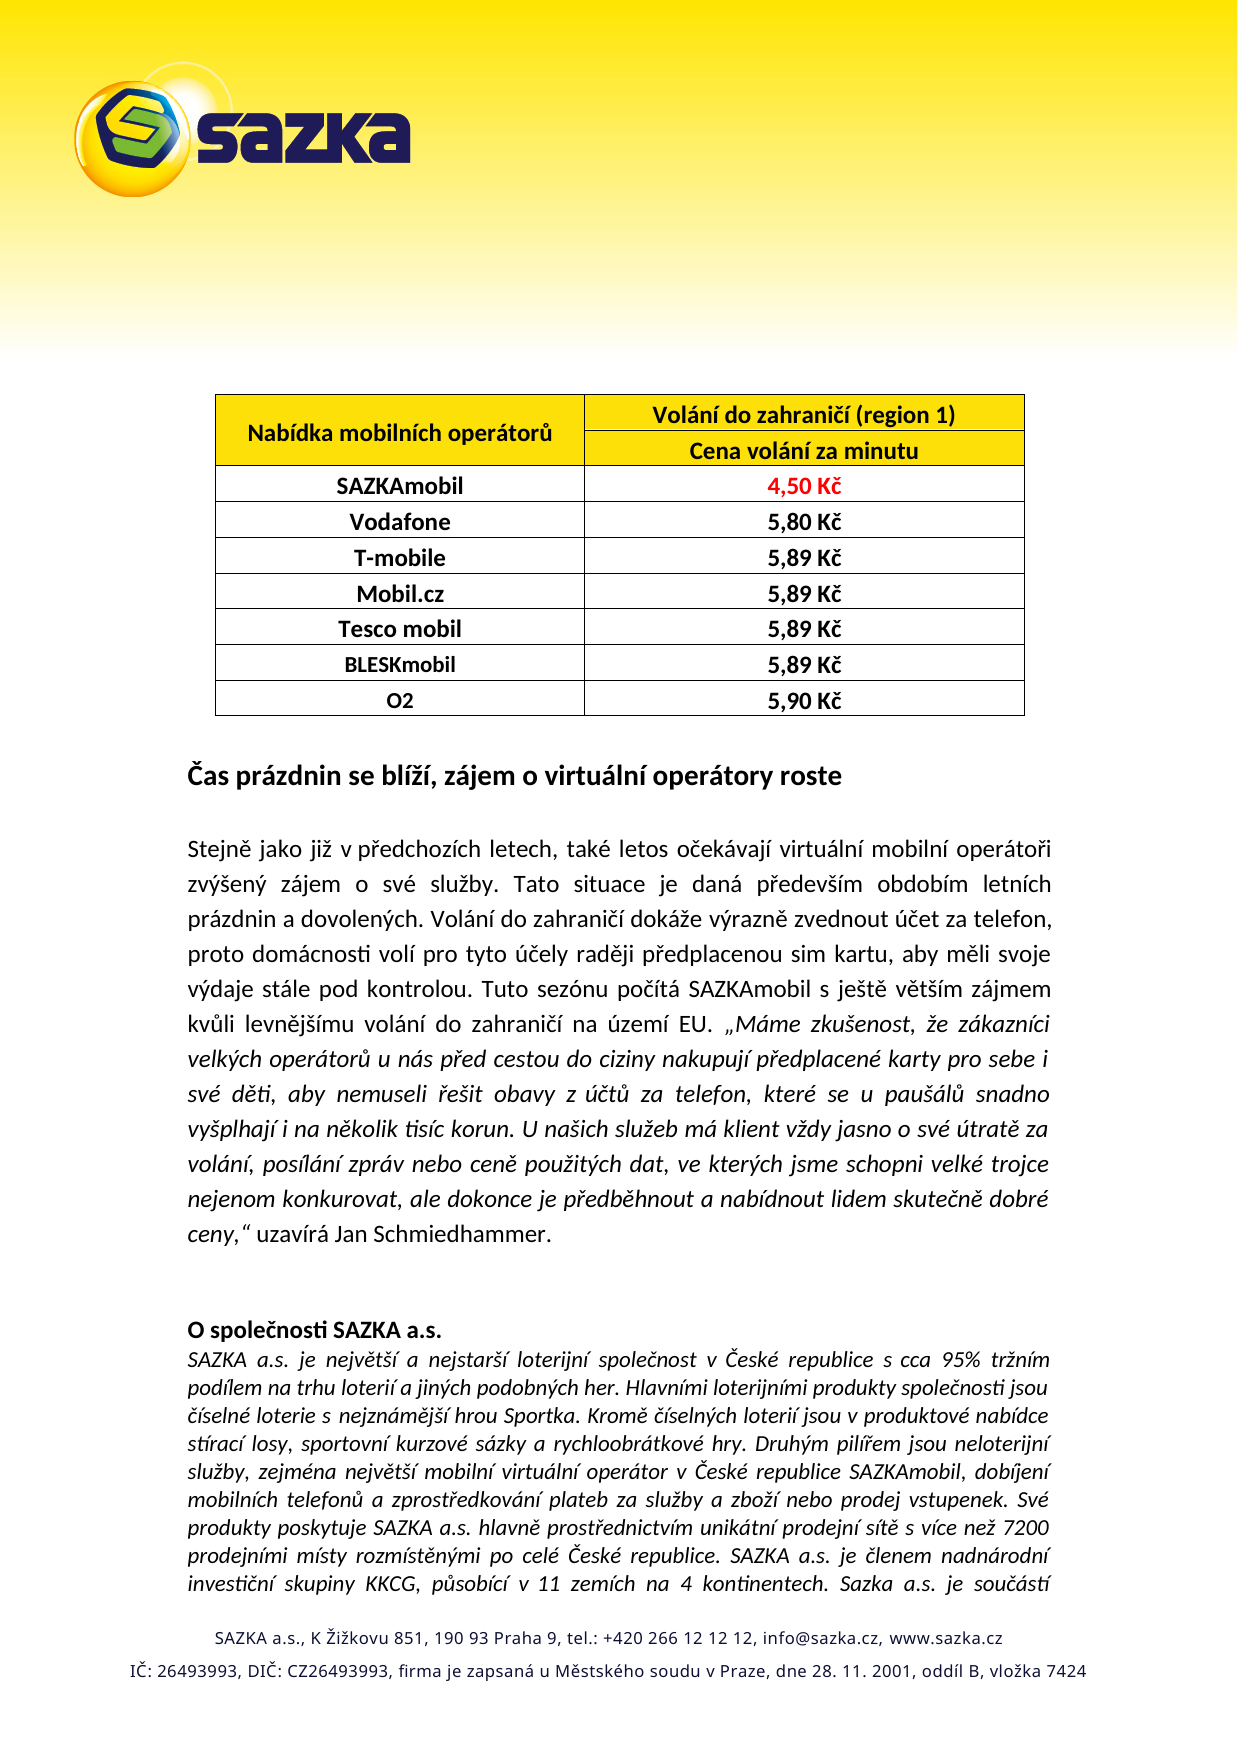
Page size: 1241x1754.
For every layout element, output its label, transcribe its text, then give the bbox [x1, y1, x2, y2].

table_cell T-mobile [216, 538, 584, 572]
table_cell O2 [216, 681, 584, 715]
text Stejně jako již v předchozích letech, také letos očekávají virtuální mobilní operátoři zvýšený zájem o své služby. Tato situace je daná především obdobím letních prázdnin a dovolených. Volání do zahraničí dokáže výrazně zvednout účet za telefon, proto domácnosti volí pro tyto účely raději předplacenou sim kartu, aby měli svoje výdaje stále pod kontrolou. Tuto sezónu počítá SAZKAmobil s ještě větším zájmem kvůli levnějšímu volání do zahraničí na území EU. „Máme zkušenost, že zákazníci velkých operátorů u nás před cestou do ciziny nakupují předplacené karty pro sebe i své děti, aby nemuseli řešit obavy z účtů za telefon, které se u paušálů snadno vyšplhají i na několik tisíc korun. U našich služeb má klient vždy jasno o své útratě za volání, posílání zpráv nebo ceně použitých dat, ve kterých jsme schopni velké trojce nejenom konkurovat, ale dokonce je předběhnout a nabídnout lidem skutečně dobré ceny,“ uzavírá Jan Schmiedhammer. [187, 833, 1053, 1249]
text Čas prázdnin se blíží, zájem o virtuální operátory roste [187, 757, 1053, 793]
table_cell Cena volání za minutu [585, 431, 1024, 465]
table_cell 5,90 Kč [585, 681, 1024, 715]
table_cell BLESKmobil [216, 645, 584, 680]
table_cell 5,89 Kč [585, 609, 1024, 644]
table_cell Mobil.cz [216, 574, 584, 608]
table_cell Vodafone [216, 502, 584, 537]
table_cell 4,50 Kč [585, 466, 1024, 501]
table_cell 5,89 Kč [585, 574, 1024, 608]
table_cell Tesco mobil [216, 609, 584, 644]
table_cell 5,89 Kč [585, 645, 1024, 680]
picture [0, 0, 1238, 394]
table_cell 5,80 Kč [585, 502, 1024, 537]
table_cell SAZKAmobil [216, 466, 584, 501]
table_cell 5,89 Kč [585, 538, 1024, 572]
table_header Nabídka mobilních operátorů [216, 395, 584, 465]
table_header Volání do zahraničí (region 1) [585, 395, 1024, 429]
text O společnosti SAZKA a.s. [187, 1314, 1053, 1345]
